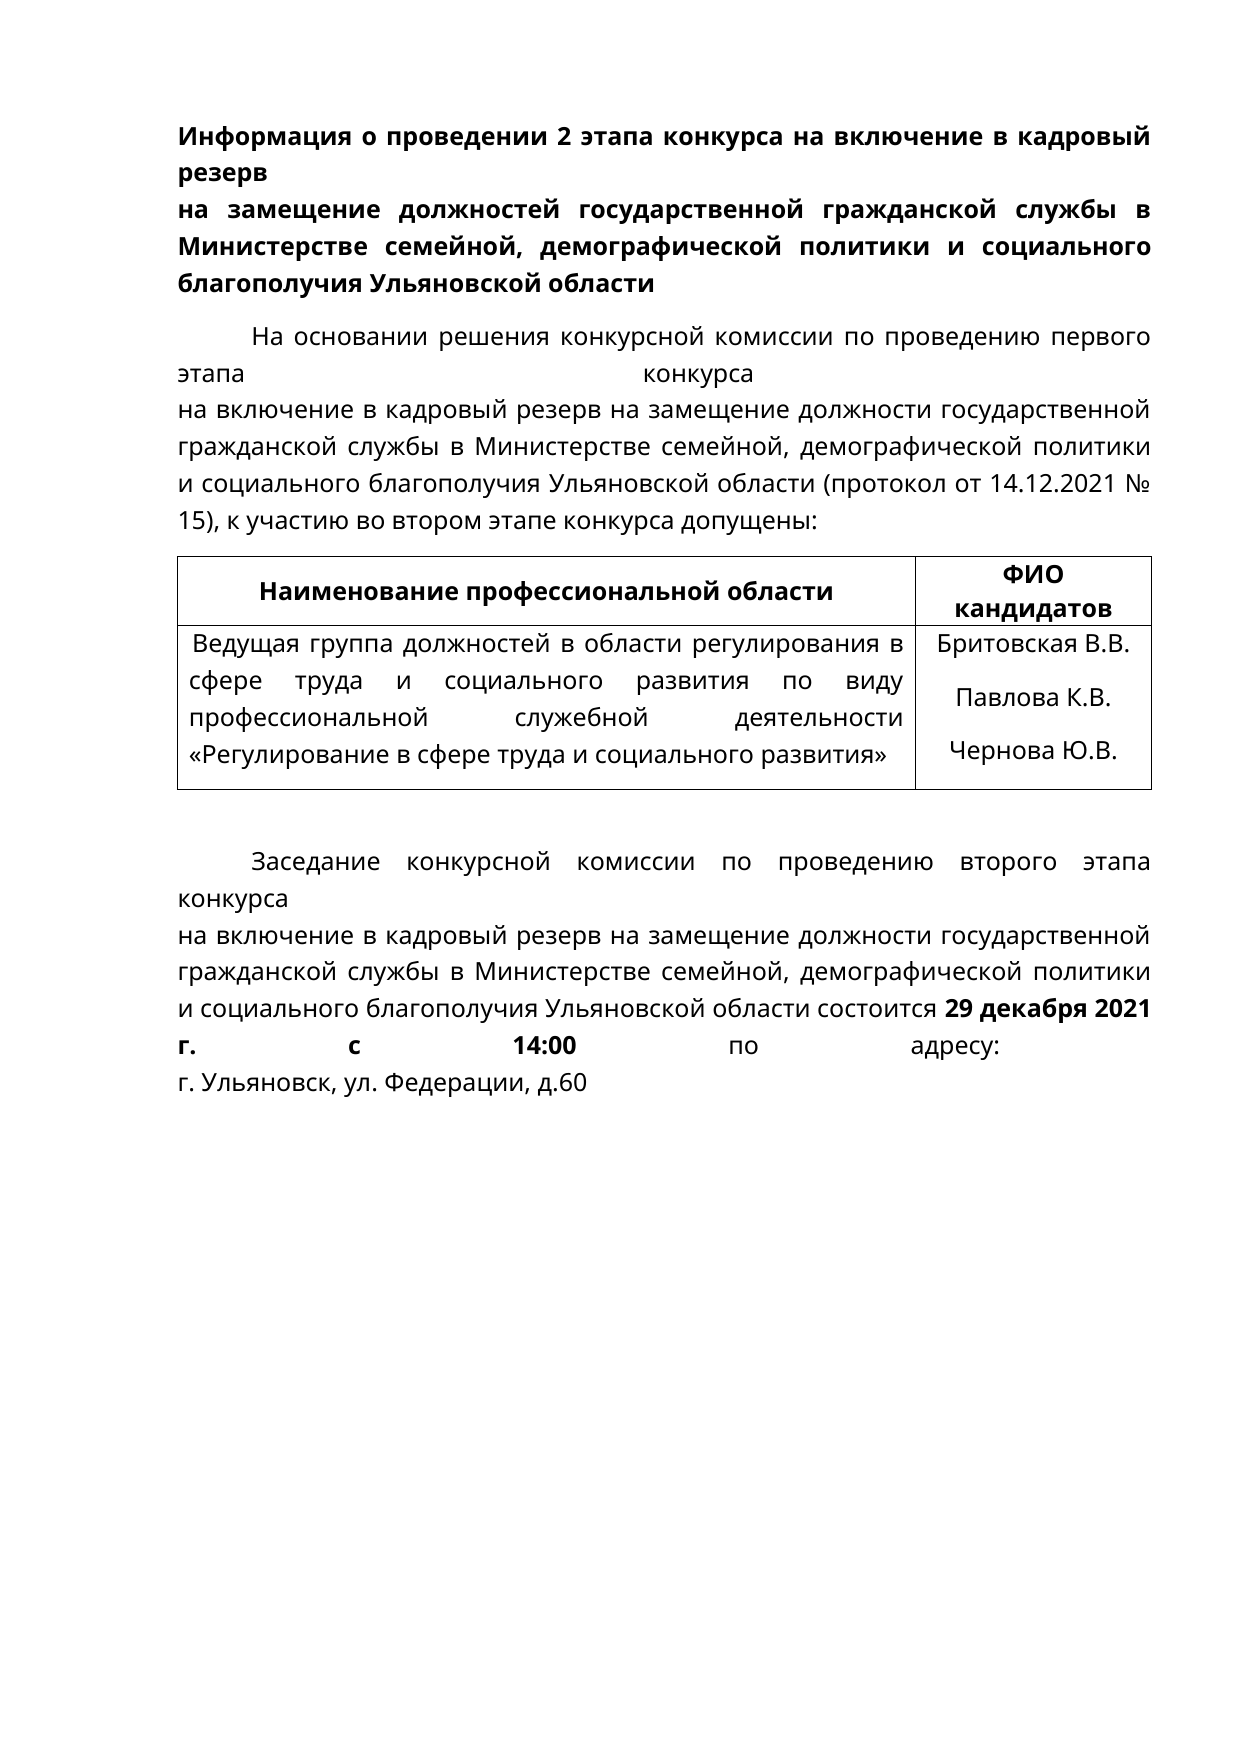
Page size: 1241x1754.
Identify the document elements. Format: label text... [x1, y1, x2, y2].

table_cell Ведущая группа должностей в области регулирования в сфере труда и социального развития по виду профессиональной служебной деятельности «Регулирование в сфере труда и социального развития» [178, 626, 915, 789]
table_header Наименование профессиональной области [178, 557, 915, 625]
text Заседание конкурсной комиссии по проведению второго этапа конкурса на включение в кадровый резерв на замещение должности государственной гражданской службы в Министерстве семейной, демографической политики и социального благополучия Ульяновской области состоится 29 декабря 2021 г. с 14:00 по адресу: г. Ульяновск, ул. Федерации, д.60 [177, 844, 1152, 1098]
table_header ФИО кандидатов [916, 557, 1151, 625]
text Информация о проведении 2 этапа конкурса на включение в кадровый резерв на замещение должностей государственной гражданской службы в Министерстве семейной, демографической политики и социального благополучия Ульяновской области [177, 118, 1152, 299]
text На основании решения конкурсной комиссии по проведению первого этапа конкурса на включение в кадровый резерв на замещение должности государственной гражданской службы в Министерстве семейной, демографической политики и социального благополучия Ульяновской области (протокол от 14.12.2021 № 15), к участию во втором этапе конкурса допущены: [177, 319, 1152, 537]
table_cell Бритовская В.В. Павлова К.В. Чернова Ю.В. [916, 626, 1151, 789]
